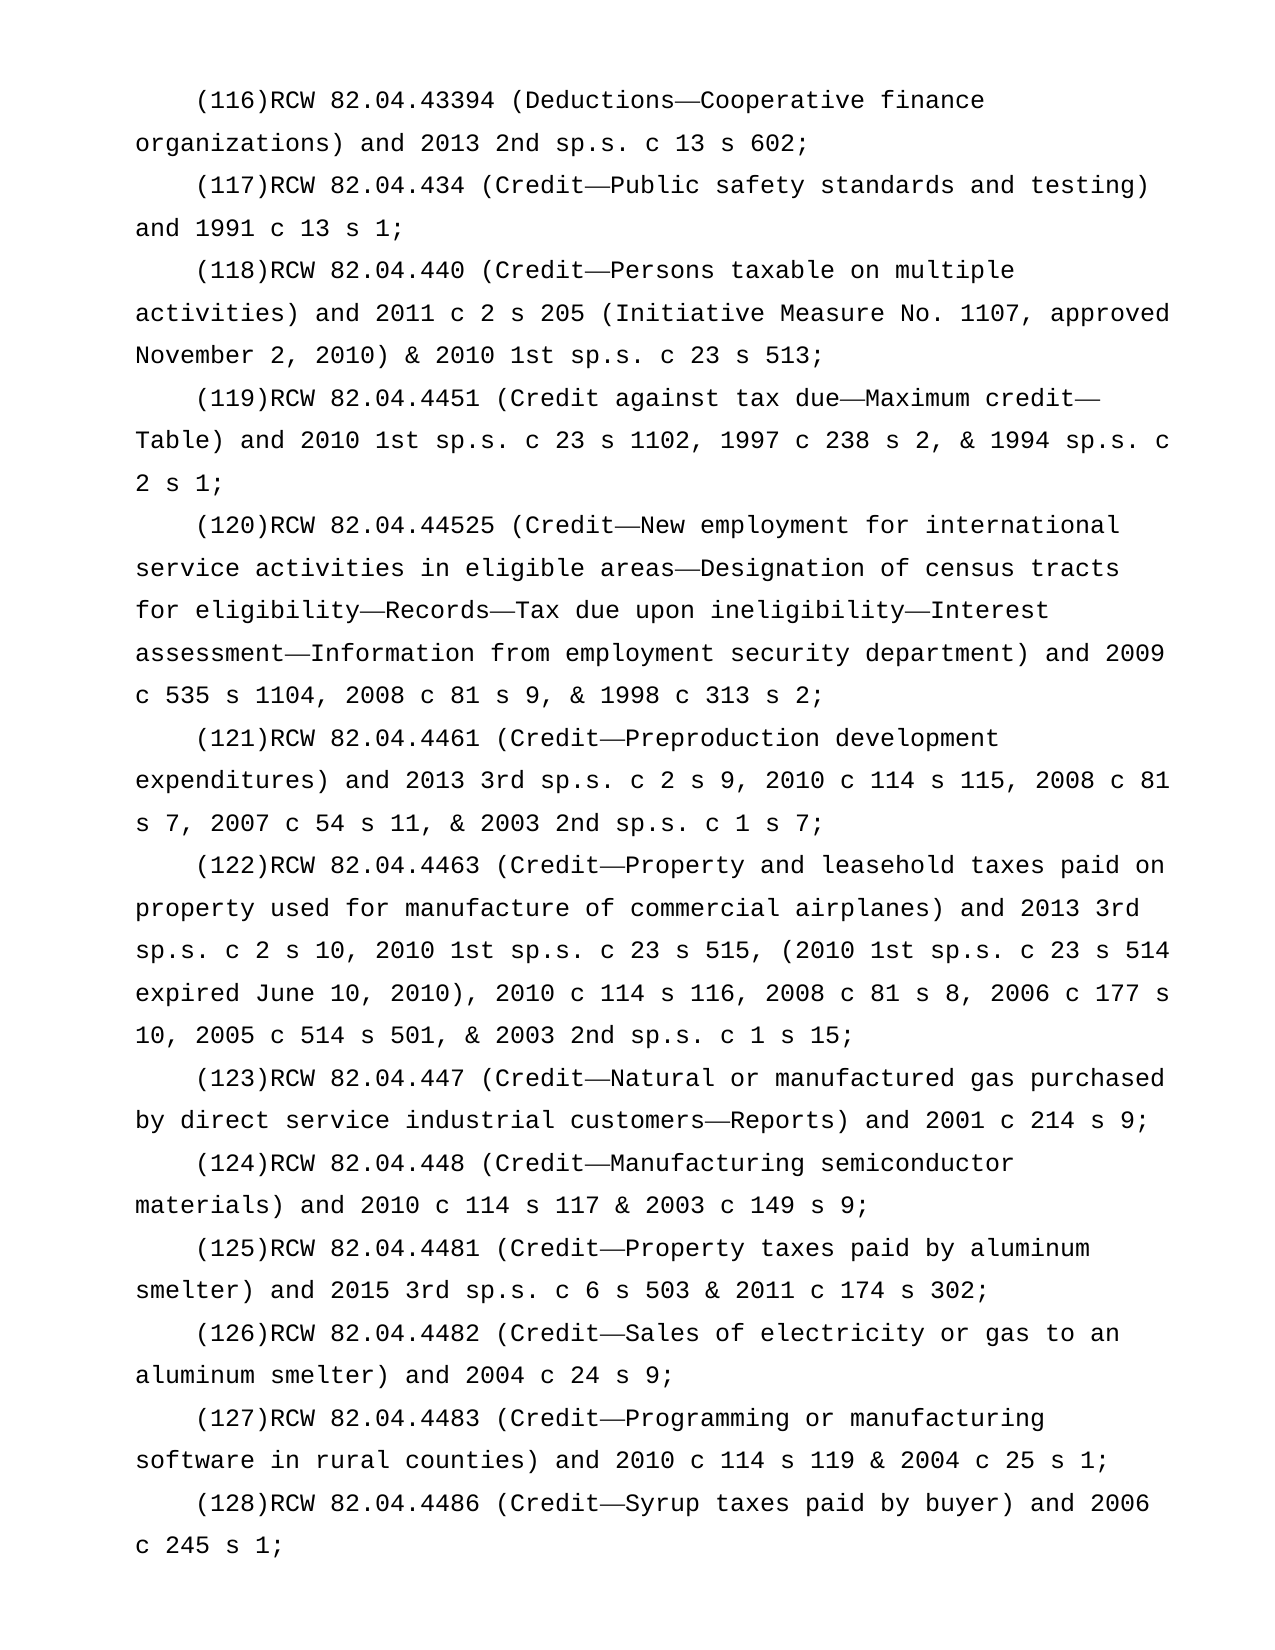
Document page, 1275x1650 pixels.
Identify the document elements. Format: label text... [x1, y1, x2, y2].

text (117)RCW 82.04.434 (Credit—Public safety standards and testing) and 1991 c 13 s 1; [135, 160, 1170, 245]
text (126)RCW 82.04.4482 (Credit—Sales of electricity or gas to an aluminum smelter) and 2004 c 24 s 9; [135, 1307, 1170, 1392]
text (125)RCW 82.04.4481 (Credit—Property taxes paid by aluminum smelter) and 2015 3rd sp.s. c 6 s 503 & 2011 c 174 s 302; [135, 1222, 1170, 1307]
text (116)RCW 82.04.43394 (Deductions—Cooperative finance organizations) and 2013 2nd sp.s. c 13 s 602; [135, 75, 1170, 160]
text (123)RCW 82.04.447 (Credit—Natural or manufactured gas purchased by direct service industrial customers—Reports) and 2001 c 214 s 9; [135, 1052, 1170, 1137]
text (127)RCW 82.04.4483 (Credit—Programming or manufacturing software in rural counties) and 2010 c 114 s 119 & 2004 c 25 s 1; [135, 1392, 1170, 1477]
text (128)RCW 82.04.4486 (Credit—Syrup taxes paid by buyer) and 2006 c 245 s 1; [135, 1477, 1170, 1562]
text (120)RCW 82.04.44525 (Credit—New employment for international service activities in eligible areas—Designation of census tracts for eligibility—Records—Tax due upon ineligibility—Interest assessment—Information from employment security department) and 2009 c 535 s 1104, 2008 c 81 s 9, & 1998 c 313 s 2; [135, 500, 1170, 712]
text (119)RCW 82.04.4451 (Credit against tax due—Maximum credit—Table) and 2010 1st sp.s. c 23 s 1102, 1997 c 238 s 2, & 1994 sp.s. c 2 s 1; [135, 372, 1170, 500]
text (124)RCW 82.04.448 (Credit—Manufacturing semiconductor materials) and 2010 c 114 s 117 & 2003 c 149 s 9; [135, 1137, 1170, 1222]
text (122)RCW 82.04.4463 (Credit—Property and leasehold taxes paid on property used for manufacture of commercial airplanes) and 2013 3rd sp.s. c 2 s 10, 2010 1st sp.s. c 23 s 515, (2010 1st sp.s. c 23 s 514 expired June 10, 2010), 2010 c 114 s 116, 2008 c 81 s 8, 2006 c 177 s 10, 2005 c 514 s 501, & 2003 2nd sp.s. c 1 s 15; [135, 840, 1170, 1052]
text (118)RCW 82.04.440 (Credit—Persons taxable on multiple activities) and 2011 c 2 s 205 (Initiative Measure No. 1107, approved November 2, 2010) & 2010 1st sp.s. c 23 s 513; [135, 245, 1170, 372]
text (121)RCW 82.04.4461 (Credit—Preproduction development expenditures) and 2013 3rd sp.s. c 2 s 9, 2010 c 114 s 115, 2008 c 81 s 7, 2007 c 54 s 11, & 2003 2nd sp.s. c 1 s 7; [135, 712, 1170, 840]
